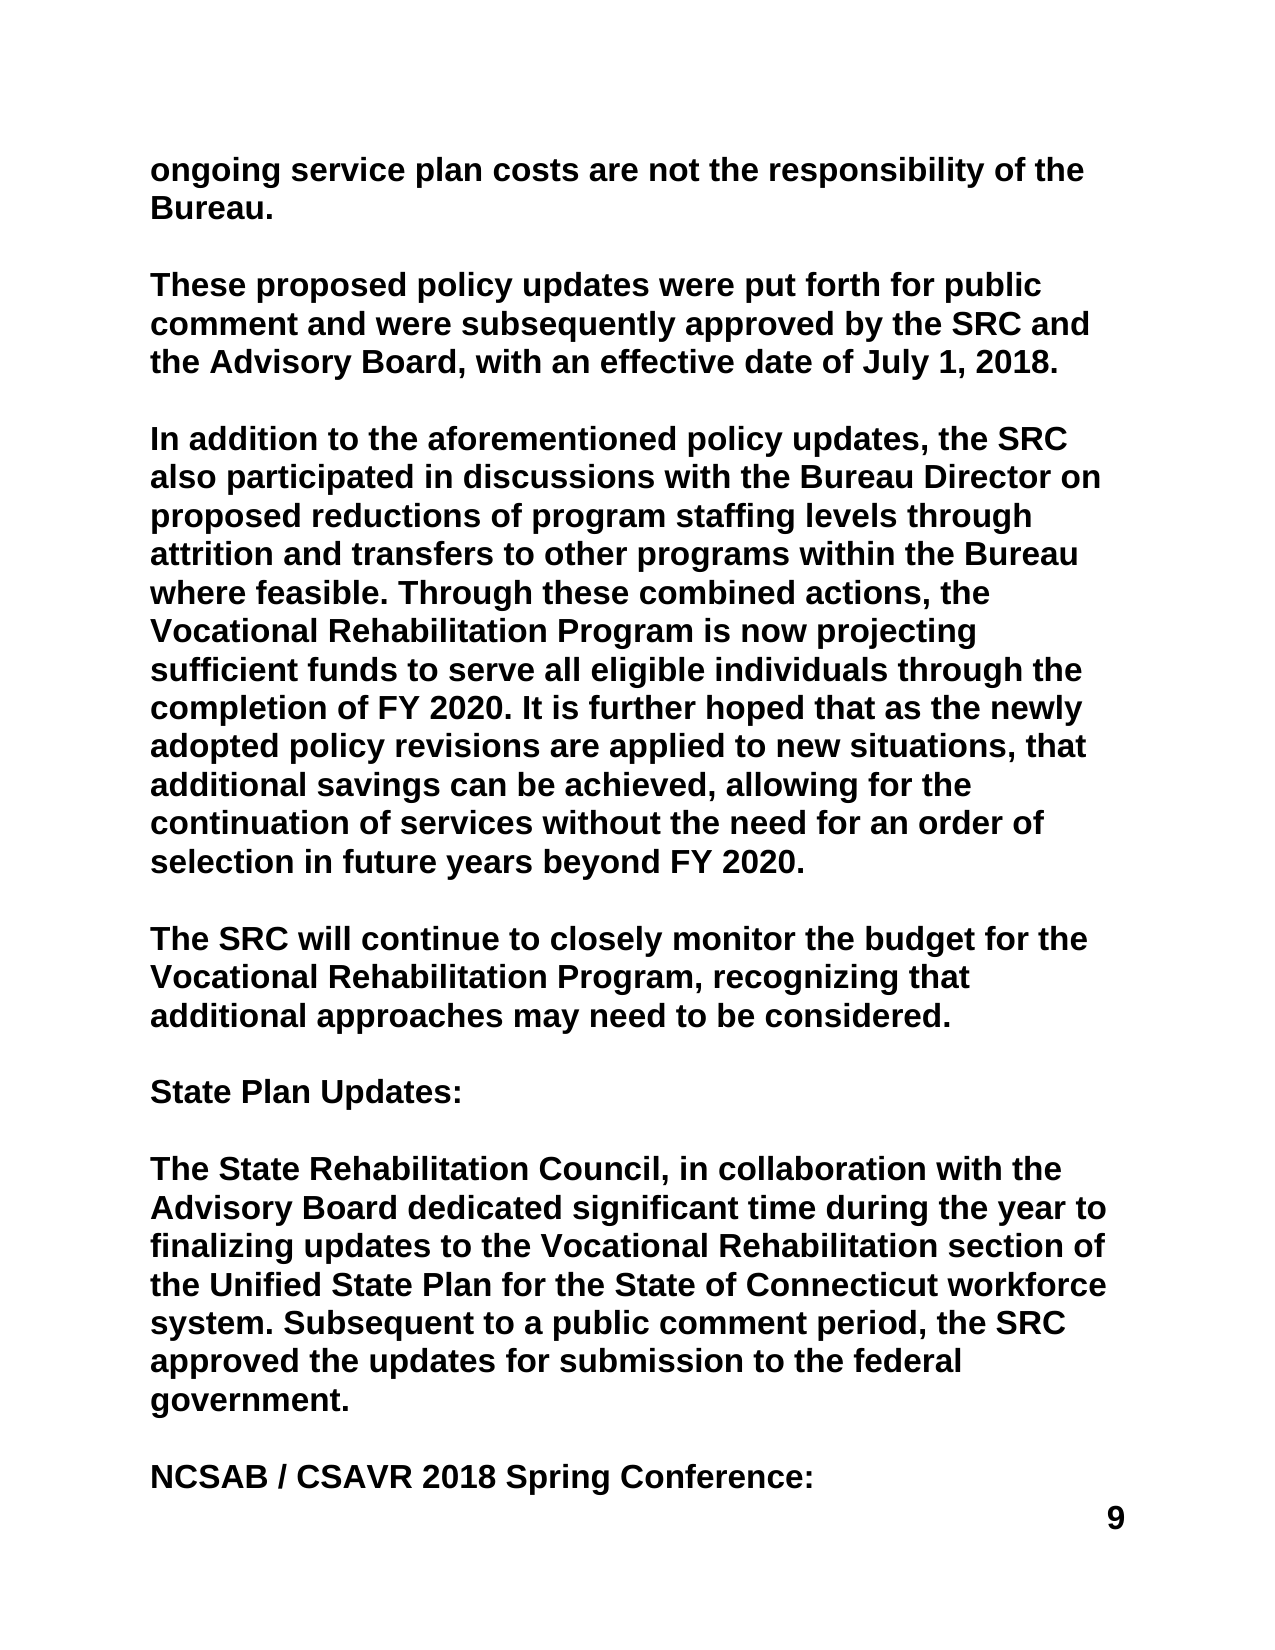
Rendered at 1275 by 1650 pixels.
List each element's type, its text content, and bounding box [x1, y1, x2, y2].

text State Plan Updates: [150, 1072, 1125, 1111]
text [150, 150, 1125, 227]
text In addition to the aforementioned policy updates, the SRC also participated in discussions with the Bureau Director on proposed reductions of program staffing levels through attrition and transfers to other programs within the Bureau where feasible. Through these combined actions, the Vocational Rehabilitation Program is now projecting sufficient funds to serve all eligible individuals through the completion of FY 2020. It is further hoped that as the newly adopted policy revisions are applied to new situations, that additional savings can be achieved, allowing for the continuation of services without the need for an order of selection in future years beyond FY 2020. [150, 419, 1125, 880]
text These proposed policy updates were put forth for public comment and were subsequently approved by the SRC and the Advisory Board, with an effective date of July 1, 2018. [150, 265, 1125, 381]
text NCSAB / CSAVR 2018 Spring Conference: [150, 1457, 1125, 1495]
text The SRC will continue to closely monitor the budget for the Vocational Rehabilitation Program, recognizing that additional approaches may need to be considered. [150, 919, 1125, 1034]
text The State Rehabilitation Council, in collaboration with the Advisory Board dedicated significant time during the year to finalizing updates to the Vocational Rehabilitation section of the Unified State Plan for the State of Connecticut workforce system. Subsequent to a public comment period, the SRC approved the updates for submission to the federal government. [150, 1149, 1125, 1418]
